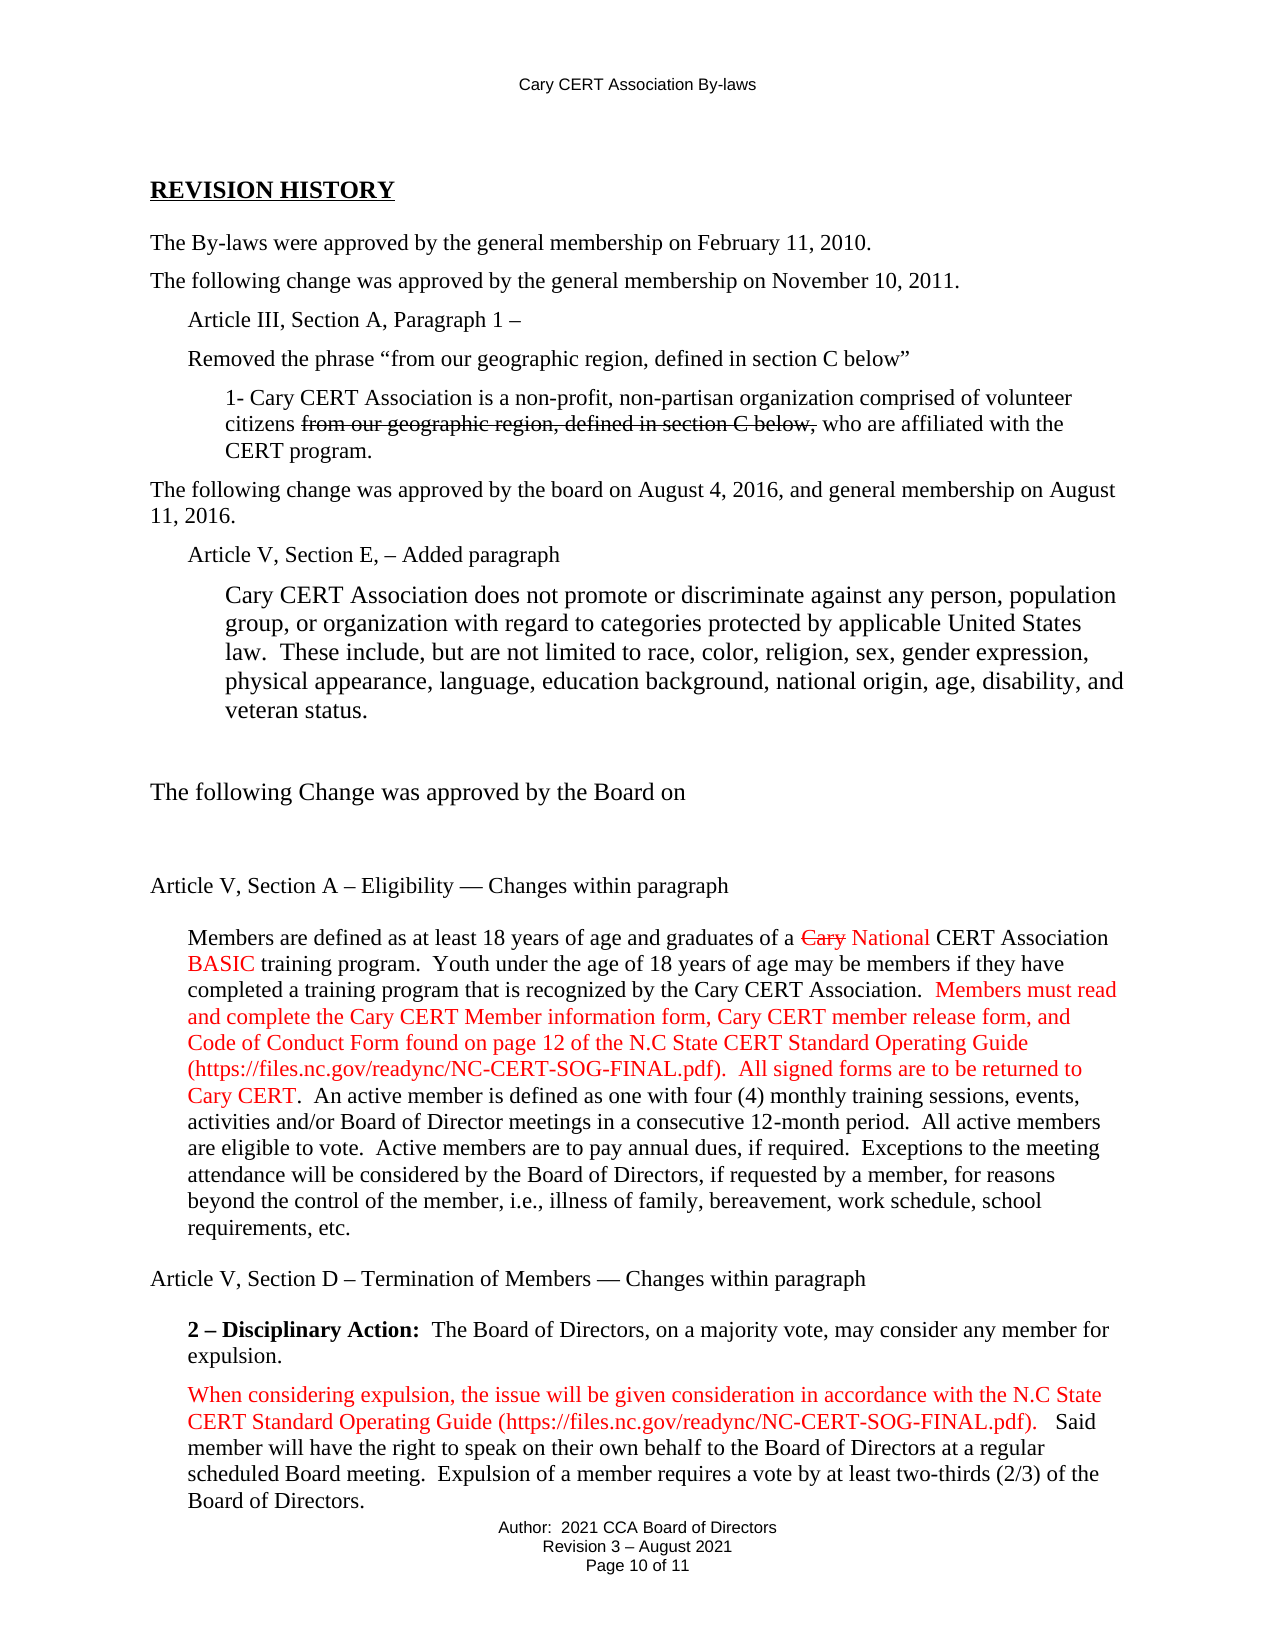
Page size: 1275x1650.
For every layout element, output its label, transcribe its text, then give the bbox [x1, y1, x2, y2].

subtitle Article V, Section A – Eligibility — Changes within paragraph [150, 872, 1125, 899]
subtitle REVISION HISTORY [150, 175, 1125, 204]
text 1- Cary CERT Association is a non-profit, non-partisan organization comprised of volunteer citizens from our geographic region, defined in section C below, who are affiliated with the CERT program. [225, 384, 1125, 463]
text The following change was approved by the board on August 4, 2016, and general membership on August 11, 2016. [150, 476, 1125, 528]
text When considering expulsion, the issue will be given consideration in accordance with the N.C State CERT Standard Operating Guide (https://files.nc.gov/readync/NC-CERT-SOG-FINAL.pdf). Said member will have the right to speak on their own behalf to the Board of Directors at a regular scheduled Board meeting. Expulsion of a member requires a vote by at least two-thirds (2/3) of the Board of Directors. [187, 1381, 1125, 1513]
text Cary CERT Association does not promote or discriminate against any person, population group, or organization with regard to categories protected by applicable law. These include, but are not limited to race, color, religion, sex, gender expression, physical appearance, language, education background, national origin, age, disability, and veteran status. [225, 580, 1125, 723]
text The following Change was approved by the Board on [150, 777, 1125, 806]
text Members are defined as at least 18 years of age and graduates of a Cary National CERT Association BASIC training program. Youth under the age of 18 years of age may be members if they have completed a training program that is recognized by the Cary CERT Association. Members must read and complete the Cary CERT Member information form, Cary CERT member release form, and Code of Conduct Form found on page 12 of the N.C State CERT Standard Operating Guide (https://files.nc.gov/readync/NC-CERT-SOG-FINAL.pdf). All signed forms are to be returned to Cary CERT. An active member is defined as one with four (4) monthly training sessions, events, activities and/or Board of Director meetings in a consecutive 12-month period. All active members are eligible to vote. Active members are to pay annual dues, if required. Exceptions to the meeting attendance will be considered by the Board of Directors, if requested by a member, for reasons beyond the control of the member, i.e., illness of family, bereavement, work schedule, school requirements, etc. [187, 924, 1125, 1240]
text The By-laws were approved by the general membership on February 11, 2010. [150, 229, 1125, 255]
text 2 – Disciplinary Action: The Board of Directors, on a majority vote, may consider any member for expulsion. [187, 1316, 1125, 1369]
text Article V, Section E, – Added paragraph [187, 541, 1125, 567]
text The following change was approved by the general membership on November 10, 2011. [150, 268, 1125, 294]
subtitle Article V, Section D – Termination of Members — Changes within paragraph [150, 1265, 1125, 1291]
text Removed the phrase “from our geographic region, defined in section C below” [187, 345, 1125, 372]
text Article III, Section A, Paragraph 1 – [187, 306, 1125, 333]
